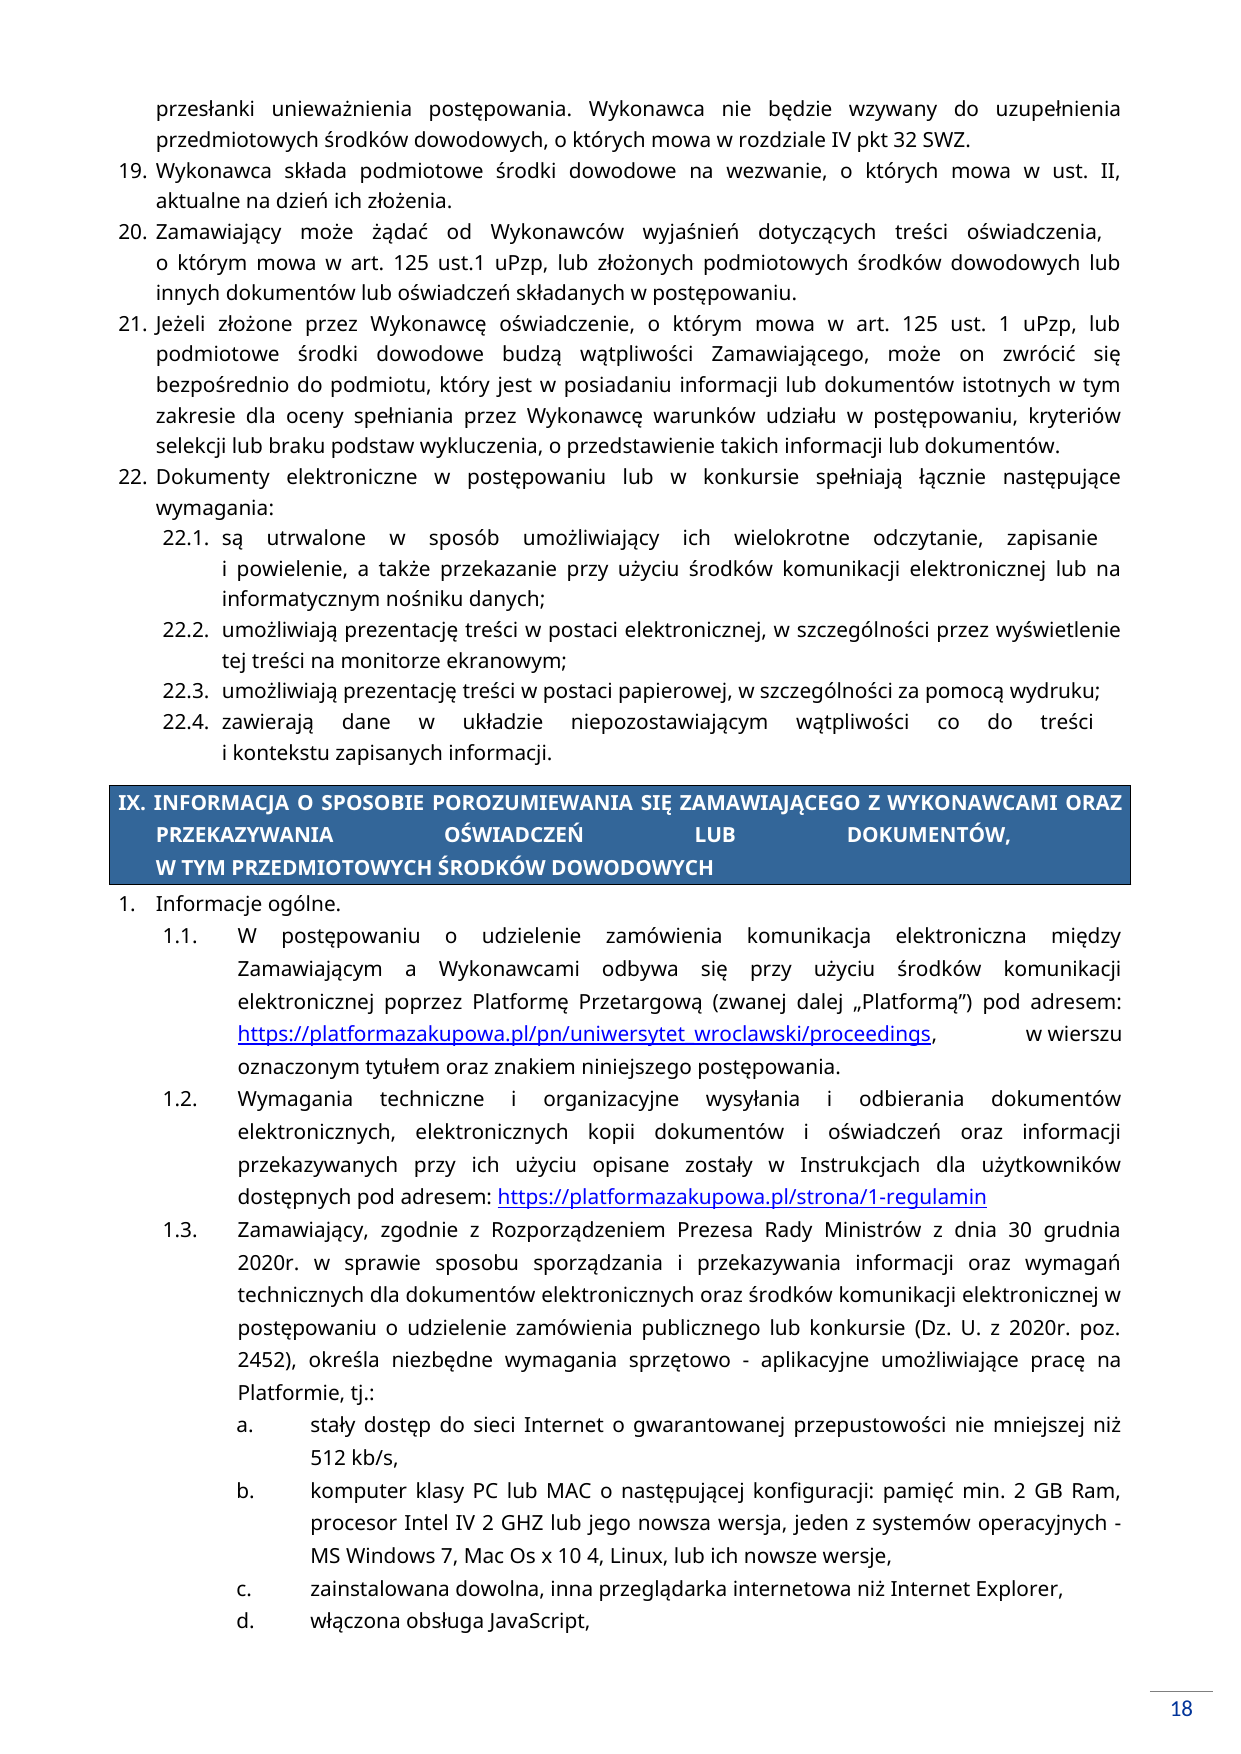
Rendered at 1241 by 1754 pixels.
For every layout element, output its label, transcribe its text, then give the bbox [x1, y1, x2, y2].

list Wymagania techniczne i organizacyjne wysyłania i odbierania dokumentów elektronicznych, elektronicznych kopii dokumentów i oświadczeń oraz informacji przekazywanych przy ich użyciu opisane zostały w Instrukcjach dla użytkowników dostępnych pod adresem: https://platformazakupowa.pl/strona/1-regulamin [162, 1084, 1122, 1211]
list komputer klasy PC lub MAC o następującej konfiguracji: pamięć min. 2 GB Ram, procesor Intel IV 2 GHZ lub jego nowsza wersja, jeden z systemów operacyjnych - MS Windows 7, Mac Os x 10 4, Linux, lub ich nowsze wersje, [236, 1476, 1122, 1569]
list Informacje ogólne. [118, 889, 1122, 917]
list Zamawiający, zgodnie z Rozporządzeniem Prezesa Rady Ministrów z dnia 30 grudnia 2020r. w sprawie sposobu sporządzania i przekazywania informacji oraz wymagań technicznych dla dokumentów elektronicznych oraz środków komunikacji elektronicznej w postępowaniu o udzielenie zamówienia publicznego lub konkursie (Dz. U. z 2020r. poz. 2452), określa niezbędne wymagania sprzętowo - aplikacyjne umożliwiające pracę na Platformie, tj.: [162, 1215, 1122, 1406]
list są utrwalone w sposób umożliwiający ich wielokrotne odczytanie, zapisanie i powielenie, a także przekazanie przy użyciu środków komunikacji elektronicznej lub na informatycznym nośniku danych; [162, 523, 1122, 613]
list zawierają dane w układzie niepozostawiającym wątpliwości co do treści i kontekstu zapisanych informacji. [162, 707, 1122, 766]
list W postępowaniu o udzielenie zamówienia komunikacja elektroniczna między Zamawiającym a Wykonawcami odbywa się przy użyciu środków komunikacji elektronicznej poprzez Platformę Przetargową (zwanej dalej „Platformą”) pod adresem: https://platformazakupowa.pl/pn/uniwersytet_wroclawski/proceedings, w wierszu oznaczonym tytułem oraz znakiem niniejszego postępowania. [162, 922, 1122, 1080]
list umożliwiają prezentację treści w postaci papierowej, w szczególności za pomocą wydruku; [162, 676, 1122, 705]
list umożliwiają prezentację treści w postaci elektronicznej, w szczególności przez wyświetlenie tej treści na monitorze ekranowym; [162, 615, 1122, 674]
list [118, 94, 1122, 153]
list zainstalowana dowolna, inna przeglądarka internetowa niż Internet Explorer, [236, 1574, 1122, 1602]
list stały dostęp do sieci Internet o gwarantowanej przepustowości nie mniejszej niż 512 kb/s, [236, 1411, 1122, 1472]
subtitle IX. INFORMACJA O SPOSOBIE POROZUMIEWANIA SIĘ ZAMAWIAJĄCEGO Z WYKONAWCAMI ORAZ PRZEKAZYWANIA OŚWIADCZEŃ LUB DOKUMENTÓW, W TYM PRZEDMIOTOWYCH ŚRODKÓW DOWODOWYCH [110, 786, 1130, 884]
list Wykonawca składa podmiotowe środki dowodowe na wezwanie, o których mowa w ust. II, aktualne na dzień ich złożenia. [118, 156, 1122, 215]
list Zamawiający może żądać od Wykonawców wyjaśnień dotyczących treści oświadczenia, o którym mowa w art. 125 ust.1 uPzp, lub złożonych podmiotowych środków dowodowych lub innych dokumentów lub oświadczeń składanych w postępowaniu. [118, 217, 1122, 307]
list Dokumenty elektroniczne w postępowaniu lub w konkursie spełniają łącznie następujące wymagania: [118, 462, 1122, 521]
list Jeżeli złożone przez Wykonawcę oświadczenie, o którym mowa w art. 125 ust. 1 uPzp, lub podmiotowe środki dowodowe budzą wątpliwości Zamawiającego, może on zwrócić się bezpośrednio do podmiotu, który jest w posiadaniu informacji lub dokumentów istotnych w tym zakresie dla oceny spełniania przez Wykonawcę warunków udziału w postępowaniu, kryteriów selekcji lub braku podstaw wykluczenia, o przedstawienie takich informacji lub dokumentów. [118, 309, 1122, 460]
list włączona obsługa JavaScript, [236, 1606, 1122, 1635]
